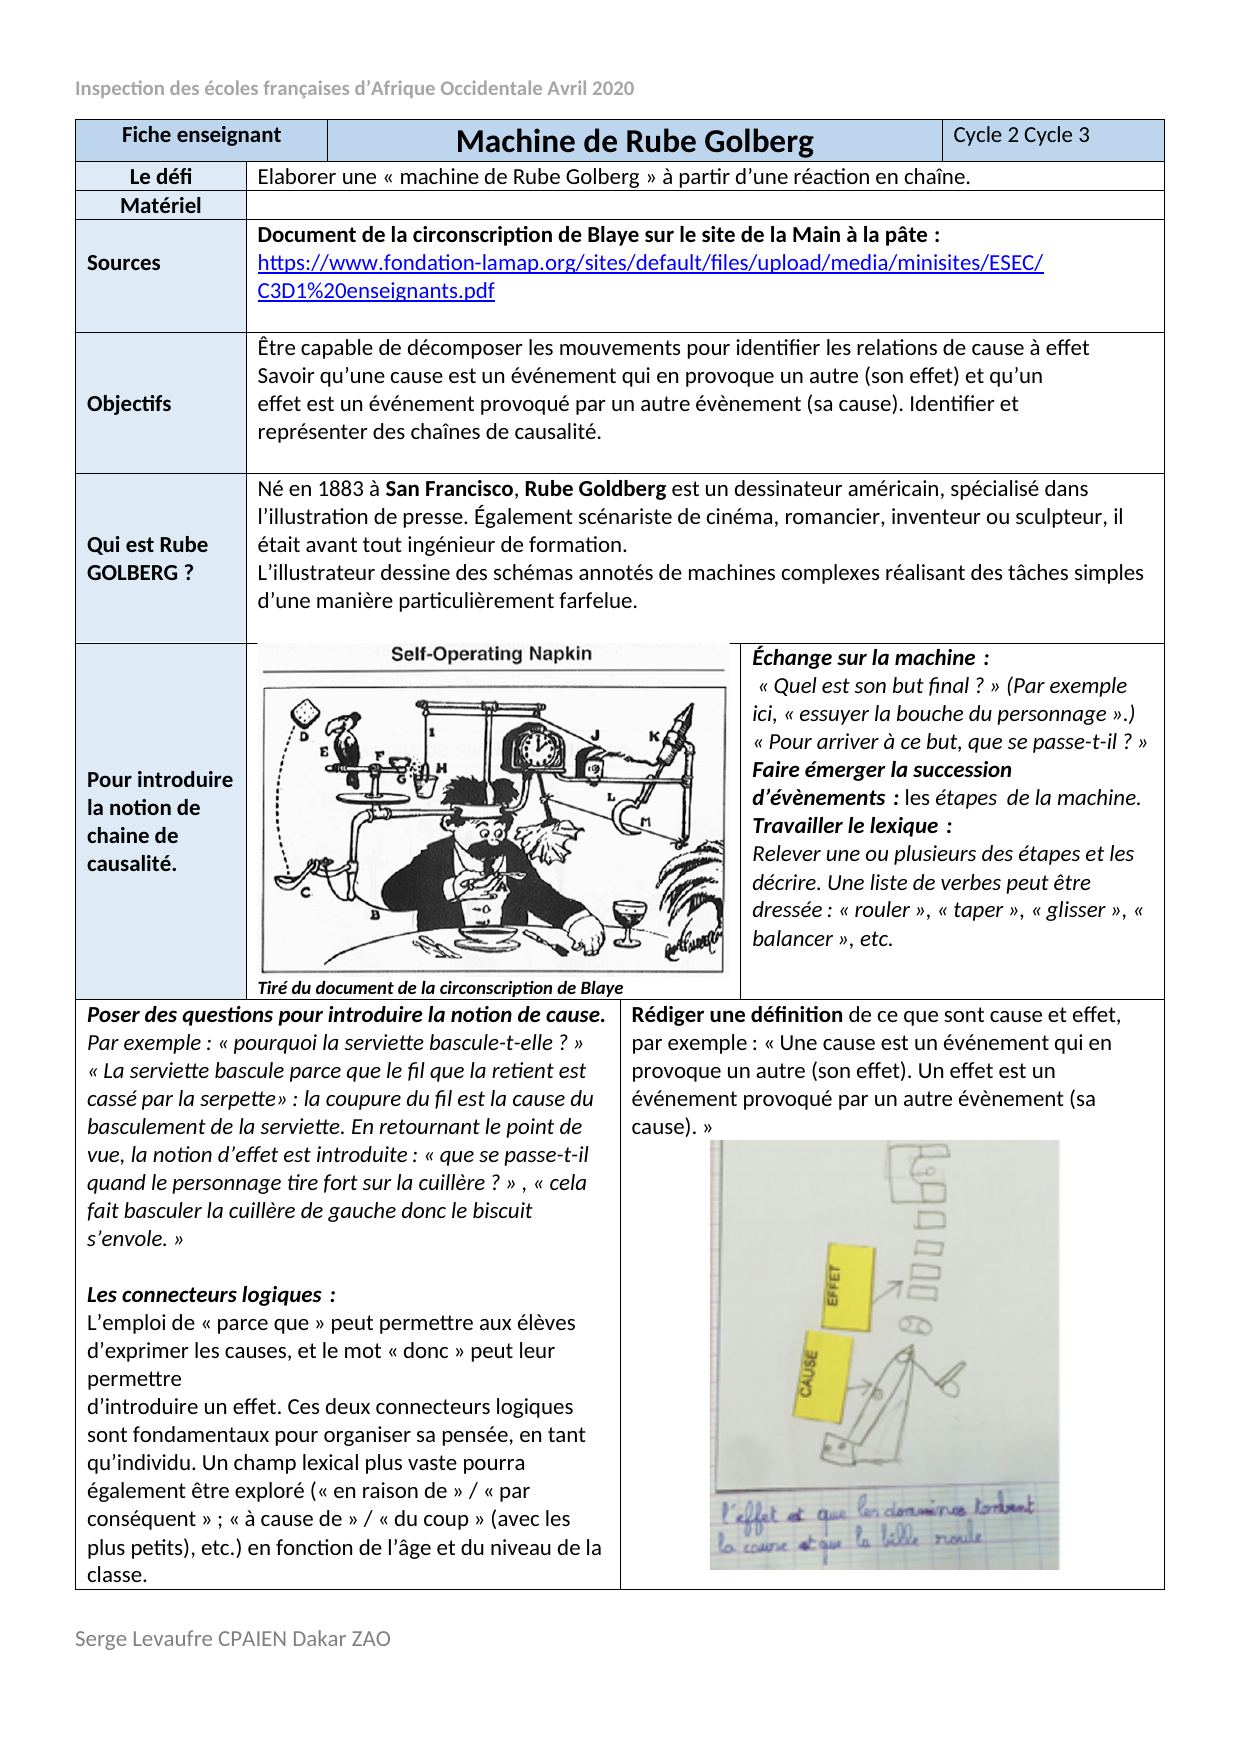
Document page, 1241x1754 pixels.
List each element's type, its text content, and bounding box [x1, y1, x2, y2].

table_header Cycle 2 Cycle 3 [943, 120, 1164, 161]
table_cell Né en 1883 à San Francisco, Rube Goldberg est un dessinateur américain, spécialisé dans l’illustration de presse. Également scénariste de cinéma, romancier, inventeur ou sculpteur, il était avant tout ingénieur de formation. L’illustrateur dessine des schémas annotés de machines complexes réalisant des tâches simples d’une manière particulièrement farfelue. [247, 474, 1164, 642]
table_cell Le défi [76, 162, 246, 190]
table_cell [247, 191, 1164, 219]
table_cell Échange sur la machine : « Quel est son but final ? » (Par exemple ici, « essuyer la bouche du personnage ».) « Pour arriver à ce but, que se passe-t-il ? » Faire émerger la succession d’évènements : les étapes de la machine. Travailler le lexique : Relever une ou plusieurs des étapes et les décrire. Une liste de verbes peut être dressée : « rouler », « taper », « glisser », « balancer », etc. [741, 644, 1164, 999]
table_cell Être capable de décomposer les mouvements pour identifier les relations de cause à effet Savoir qu’une cause est un événement qui en provoque un autre (son effet) et qu’un effet est un événement provoqué par un autre évènement (sa cause). Identifier et représenter des chaînes de causalité. [247, 333, 1164, 473]
text Inspection des écoles françaises d’Afrique Occidentale Avril 2020 [75, 75, 1165, 100]
table_header Fiche enseignant [76, 120, 327, 161]
picture [257, 643, 730, 977]
table_cell Document de la circonscription de Blaye sur le site de la Main à la pâte : https://www.fondation-lamap.org/sites/default/files/upload/media/minisites/ESEC/C3D1%20enseignants.pdf [247, 220, 1164, 332]
table_cell Objectifs [76, 333, 246, 473]
table_header Machine de Rube Golberg [328, 120, 942, 161]
table_cell Matériel [76, 191, 246, 219]
table_cell Qui est Rube GOLBERG ? [76, 474, 246, 642]
table_cell Pour introduire la notion de chaine de causalité. [76, 644, 246, 999]
table_cell Rédiger une définition de ce que sont cause et effet, par exemple : « Une cause est un événement qui en provoque un autre (son effet). Un effet est un événement provoqué par un autre évènement (sa cause). » [621, 1000, 1164, 1589]
table_cell Tiré du document de la circonscription de Blaye [247, 644, 740, 999]
table_cell Poser des questions pour introduire la notion de cause. Par exemple : « pourquoi la serviette bascule-t-elle ? » « La serviette bascule parce que le fil que la retient est cassé par la serpette» : la coupure du fil est la cause du basculement de la serviette. En retournant le point de vue, la notion d’effet est introduite : « que se passe-t-il quand le personnage tire fort sur la cuillère ? » , « cela fait basculer la cuillère de gauche donc le biscuit s’envole. » Les connecteurs logiques : L’emploi de « parce que » peut permettre aux élèves d’exprimer les causes, et le mot « donc » peut leur permettre d’introduire un effet. Ces deux connecteurs logiques sont fondamentaux pour organiser sa pensée, en tant qu’individu. Un champ lexical plus vaste pourra également être exploré (« en raison de » / « par conséquent » ; « à cause de » / « du coup » (avec les plus petits), etc.) en fonction de l’âge et du niveau de la classe. [76, 1000, 620, 1589]
table_cell Sources [76, 220, 246, 332]
table_cell Elaborer une « machine de Rube Golberg » à partir d’une réaction en chaîne. [247, 162, 1164, 190]
picture [709, 1140, 1076, 1570]
